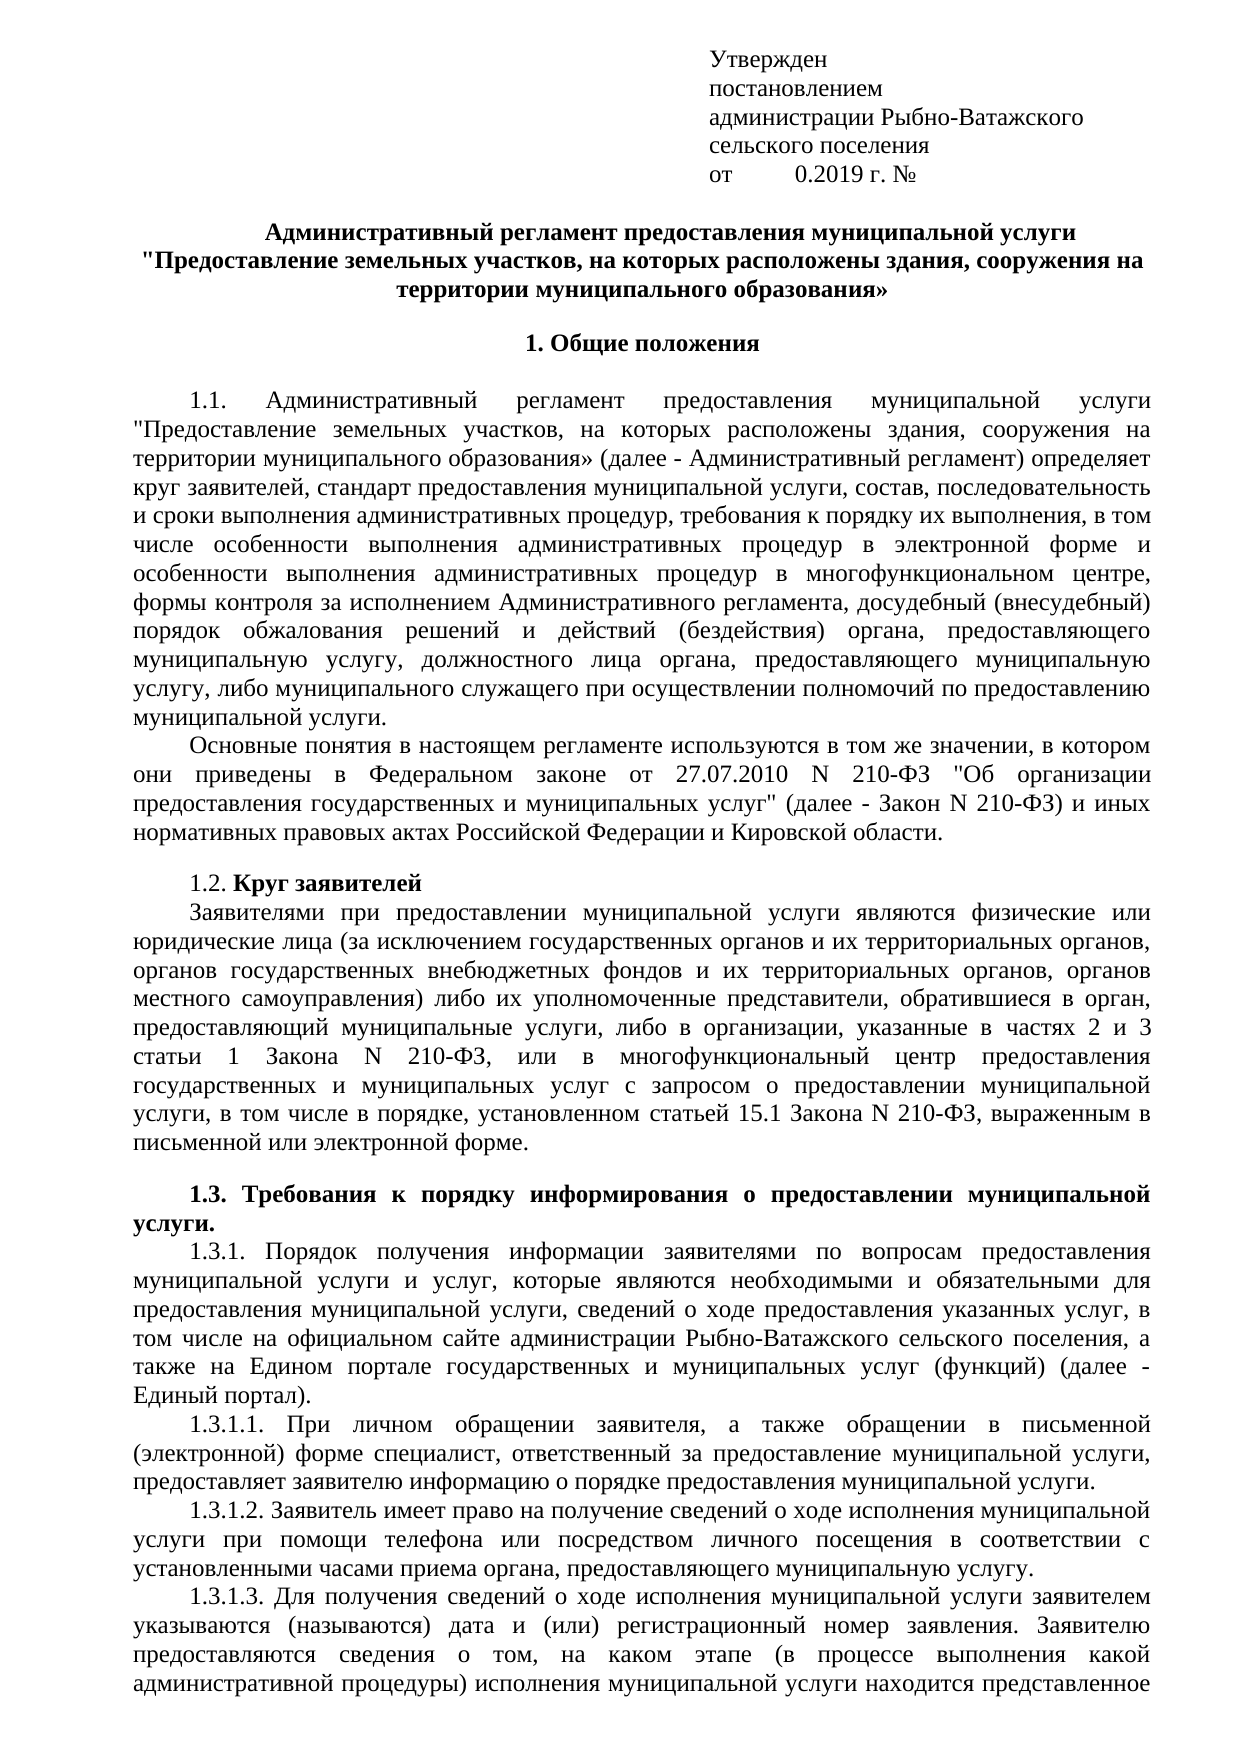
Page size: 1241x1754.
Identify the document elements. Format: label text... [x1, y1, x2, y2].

text 1.3. Требования к порядку информирования о предоставлении муниципальной услуги. [133, 1179, 1152, 1236]
text Административный регламент предоставления муниципальной услуги "Предоставление земельных участков, на которых расположены здания, сооружения на территории муниципального образования» [133, 217, 1152, 303]
text 1.2. Круг заявителей [133, 868, 1152, 897]
text от 0.2019 г. № [709, 159, 1152, 188]
text 1.3.1. Порядок получения информации заявителями по вопросам предоставления муниципальной услуги и услуг, которые являются необходимыми и обязательными для предоставления муниципальной услуги, сведений о ходе предоставления указанных услуг, в том числе на официальном сайте администрации Рыбно-Ватажского сельского поселения, а также на Едином портале государственных и муниципальных услуг (функций) (далее - Единый портал). [133, 1236, 1152, 1409]
text 1.3.1.1. При личном обращении заявителя, а также обращении в письменной (электронной) форме специалист, ответственный за предоставление муниципальной услуги, предоставляет заявителю информацию о порядке предоставления муниципальной услуги. [133, 1409, 1152, 1495]
text администрации Рыбно-Ватажского сельского поселения [709, 102, 1152, 159]
text постановлением [709, 73, 1152, 102]
title 1. Общие положения [133, 328, 1152, 357]
text Заявителями при предоставлении муниципальной услуги являются физические или юридические лица (за исключением государственных органов и их территориальных органов, органов государственных внебюджетных фондов и их территориальных органов, органов местного самоуправления) либо их уполномоченные представители, обратившиеся в орган, предоставляющий муниципальные услуги, либо в организации, указанные в частях 2 и 3 статьи 1 Закона N 210-ФЗ, или в многофункциональный центр предоставления государственных и муниципальных услуг с запросом о предоставлении муниципальной услуги, в том числе в порядке, установленном статьей 15.1 Закона N 210-ФЗ, выраженным в письменной или электронной форме. [133, 897, 1152, 1156]
text 1.3.1.2. Заявитель имеет право на получение сведений о ходе исполнения муниципальной услуги при помощи телефона или посредством личного посещения в соответствии с установленными часами приема органа, предоставляющего муниципальную услугу. [133, 1495, 1152, 1581]
text 1.1. Административный регламент предоставления муниципальной услуги "Предоставление земельных участков, на которых расположены здания, сооружения на территории муниципального образования» (далее - Административный регламент) определяет круг заявителей, стандарт предоставления муниципальной услуги, состав, последовательность и сроки выполнения административных процедур, требования к порядку их выполнения, в том числе особенности выполнения административных процедур в электронной форме и особенности выполнения административных процедур в многофункциональном центре, формы контроля за исполнением Административного регламента, досудебный (внесудебный) порядок обжалования решений и действий (бездействия) органа, предоставляющего муниципальную услугу, должностного лица органа, предоставляющего муниципальную услугу, либо муниципального служащего при осуществлении полномочий по предоставлению муниципальной услуги. [133, 386, 1152, 731]
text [133, 1581, 1152, 1696]
text Утвержден [709, 44, 1152, 73]
text Основные понятия в настоящем регламенте используются в том же значении, в котором они приведены в Федеральном законе от 27.07.2010 N 210-ФЗ "Об организации предоставления государственных и муниципальных услуг" (далее - Закон N 210-ФЗ) и иных нормативных правовых актах Российской Федерации и Кировской области. [133, 731, 1152, 846]
